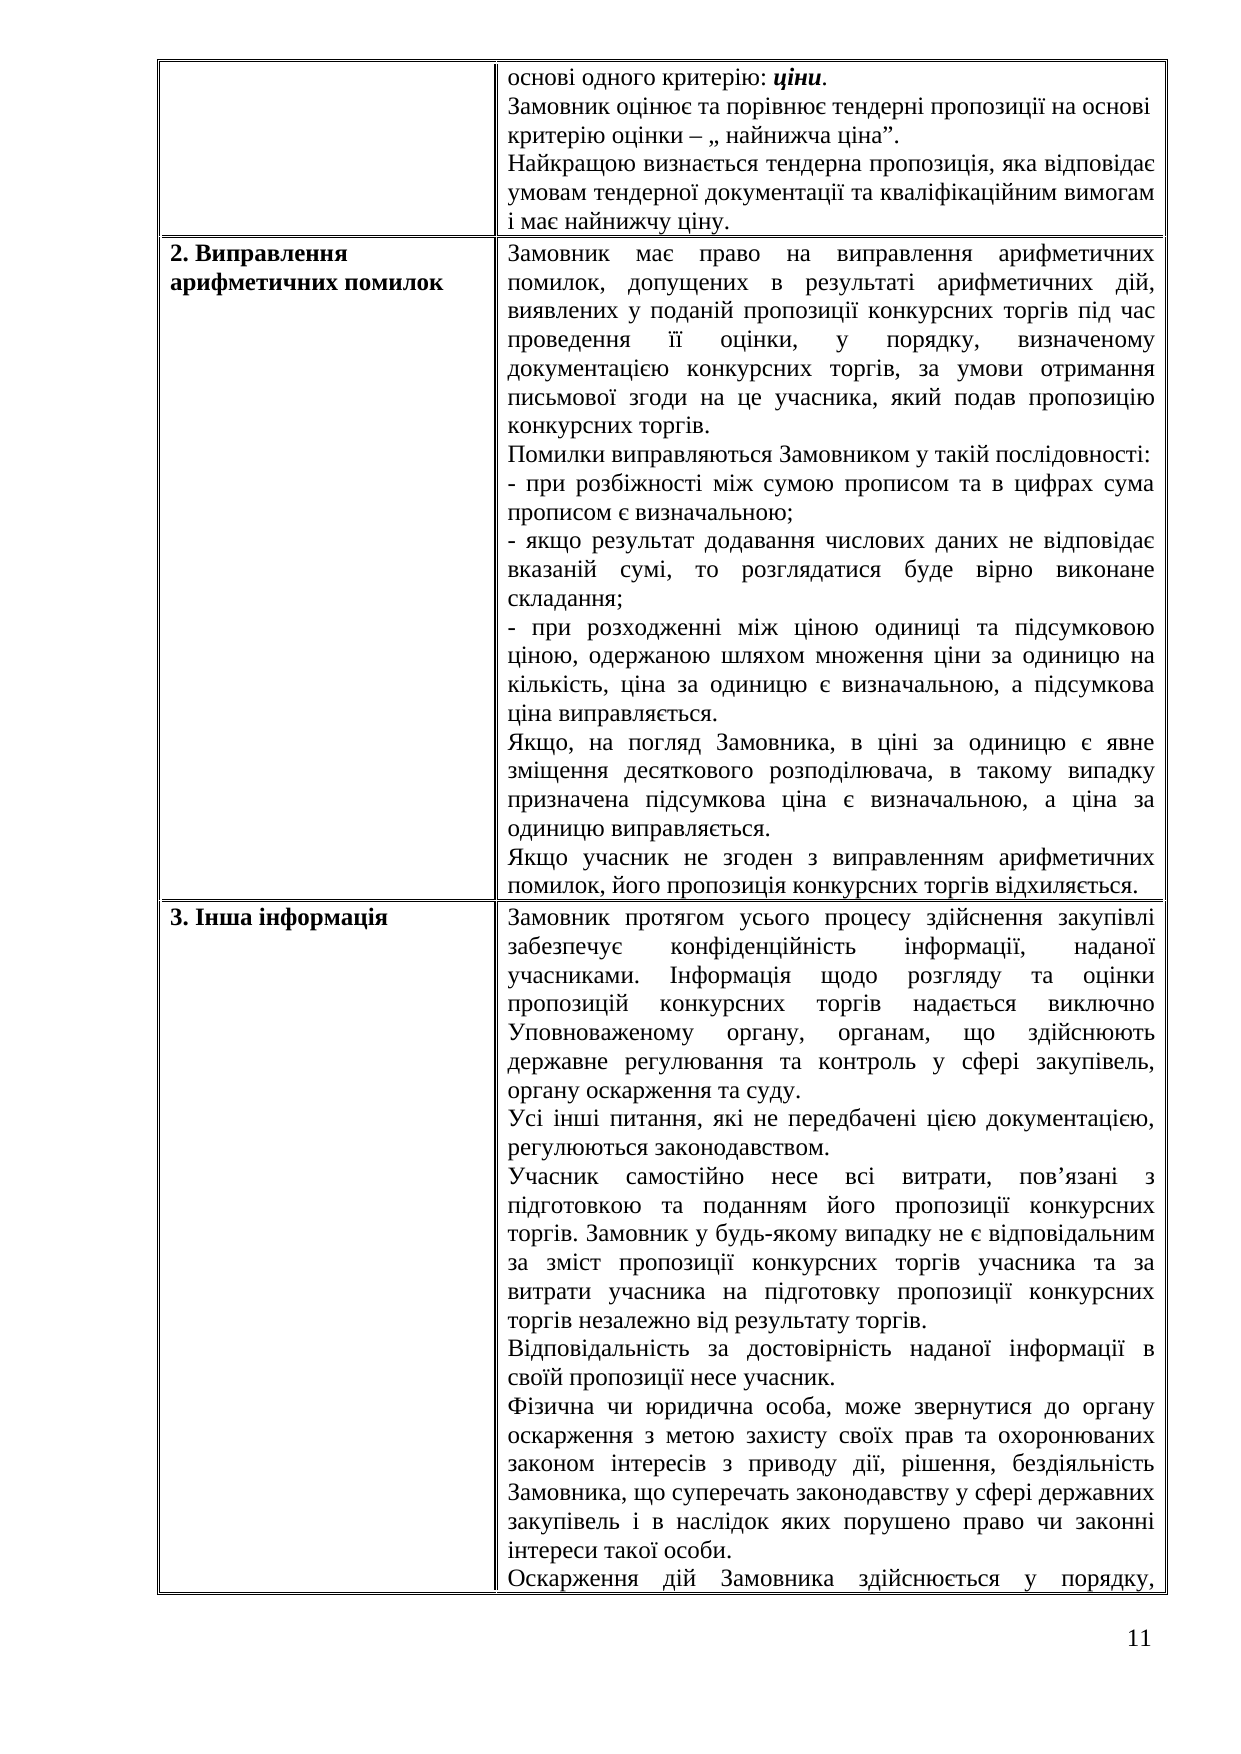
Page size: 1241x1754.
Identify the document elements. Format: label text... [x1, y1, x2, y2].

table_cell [496, 899, 1167, 1592]
table_cell 2. Виправлення арифметичних помилок [160, 235, 495, 899]
table_cell 3. Інша інформація [159, 899, 496, 1592]
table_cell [496, 62, 1165, 235]
table_cell Замовник має право на виправлення арифметичних помилок, допущених в результаті арифметичних дій, виявлених у поданій пропозиції конкурсних торгів під час проведення її оцінки, у порядку, визначеному документацією конкурсних торгів, за умови отримання письмової згоди на це учасника, який подав пропозицію конкурсних торгів. Помилки виправляються Замовником у такій послідовності: - при розбіжності між сумою прописом та в цифрах сума прописом є визначальною; - якщо результат додавання числових даних не відповідає вказаній сумі, то розглядатися буде вірно виконане складання; - при розходженні між ціною одиниці та підсумковою ціною, одержаною шляхом множення ціни за одиницю на кількість, ціна за одиницю є визначальною, а підсумкова ціна виправляється. Якщо, на погляд Замовника, в ціні за одиницю є явне зміщення десяткового розподілювача, в такому випадку призначена підсумкова ціна є визначальною, а ціна за одиницю виправляється. Якщо учасник не згоден з виправленням арифметичних помилок, його пропозиція конкурсних торгів відхиляється. [498, 235, 1165, 899]
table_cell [160, 62, 496, 235]
